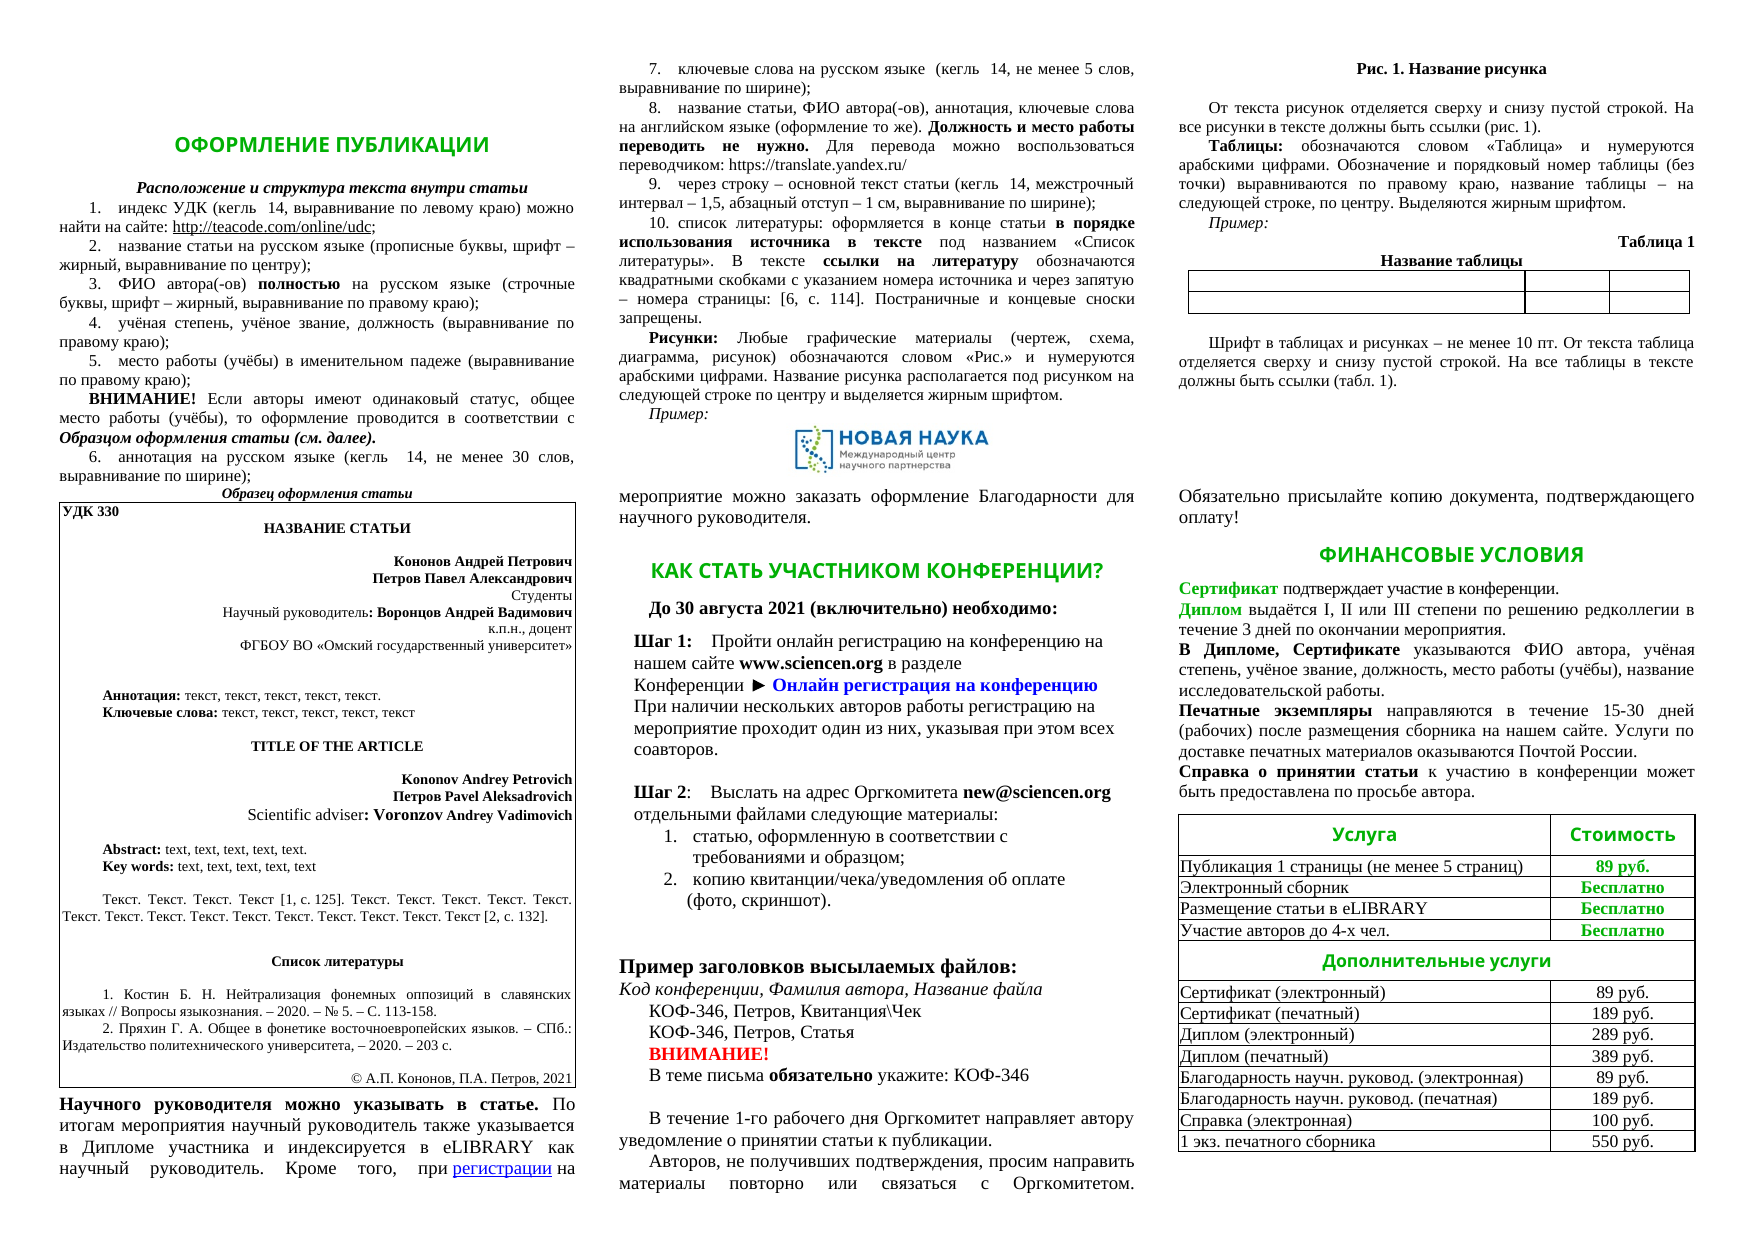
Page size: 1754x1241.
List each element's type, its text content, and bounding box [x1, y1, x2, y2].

text Авторов, не получивших подтверждения, просим направить материалы повторно или связаться с Оргкомитетом. Обязательно присылайте копию документа, подтверждающего оплату! [1179, 485, 1695, 528]
table_cell [1526, 292, 1609, 313]
list через строку – основной текст статьи (кегль 14, межстрочный интервал – 1,5, абзацный отступ – 1 см, выравнивание по ширине); [619, 174, 1135, 212]
text Образец оформления статьи [59, 485, 575, 502]
text Шрифт в таблицах и рисунках – не менее 10 пт. От текста таблица отделяется сверху и снизу пустой строкой. На все таблицы в тексте должны быть ссылки (табл. 1). [1179, 333, 1695, 390]
text От текста рисунок отделяется сверху и снизу пустой строкой. На все рисунки в тексте должны быть ссылки (рис. 1). [1179, 97, 1695, 136]
list название статьи на русском языке (прописные буквы, шрифт – жирный, выравнивание по центру); [59, 236, 575, 274]
table_cell [1189, 292, 1524, 313]
table_header [1189, 271, 1524, 291]
list название статьи, ФИО автора(-ов), аннотация, ключевые слова на английском языке (оформление то же). Должность и место работы переводить не нужно. Для перевода можно воспользоваться переводчиком: https://translate.yandex.ru/ [619, 97, 1135, 174]
text Таблица 1 [1179, 232, 1695, 251]
table_header Стоимость [1551, 815, 1694, 854]
table_header УДК 330 НАЗВАНИЕ СТАТЬИ Кононов Андрей Петрович Петров Павел Александрович Студенты Научный руководитель: Воронцов Андрей Вадимович к.п.н., доцент ФГБОУ ВО «Омский государственный университет» Аннотация: текст, текст, текст, текст, текст. Ключевые слова: текст, текст, текст, текст, текст TITLE OF THE ARTICLE Kononov Andrey Petrovich Петров Pavel Aleksadrovich Scientific adviser: Voronzov Andrey Vadimovich Abstract: text, text, text, text, text. Key words: text, text, text, text, text Текст. Текст. Текст. Текст [1, с. 125]. Текст. Текст. Текст. Текст. Текст. Текст. Текст. Текст. Текст. Текст. Текст. Текст. Текст. Текст. Текст [2, с. 132]. Список литературы 1. Костин Б. Н. Нейтрализация фонемных оппозиций в славянских языках // Вопросы языкознания. – 2020. – № 5. – С. 113-158. 2. Пряхин Г. А. Общее в фонетике восточноевропейских языков. – СПб.: Издательство политехнического университета, – 2020. – 203 с. © А.П. Кононов, П.А. Петров, 2021 [60, 503, 575, 1087]
table_cell 89 руб. [1551, 1067, 1694, 1087]
table_header Услуга [1179, 815, 1550, 854]
table_cell Благодарность научн. руковод. (электронная) [1179, 1067, 1550, 1087]
text Печатные экземпляры направляются в течение 15-30 дней (рабочих) после размещения сборника на нашем сайте. Услуги по доставке печатных материалов оказываются Почтой России. [1179, 700, 1695, 761]
table_cell Размещение статьи в eLIBRARY [1179, 898, 1550, 918]
text До 30 августа 2021 (включительно) необходимо: [619, 597, 1135, 618]
text Таблицы: обозначаются словом «Таблица» и нумеруются арабскими цифрами. Обозначение и порядковый номер таблицы (без точки) выравниваются по правому краю, название таблицы – на следующей строке, по центру. Выделяются жирным шрифтом. [1179, 136, 1695, 212]
list индекс УДК (кегль 14, выравнивание по левому краю) можно найти на сайте: http://teacode.com/online/udc; [59, 197, 575, 236]
list ключевые слова на русском языке (кегль 14, не менее 5 слов, выравнивание по ширине); [619, 59, 1135, 97]
table_cell 189 руб. [1551, 1088, 1694, 1108]
text Название таблицы [1179, 251, 1695, 270]
text КОФ-346, Петров, Статья [619, 1021, 1135, 1043]
text Диплом выдаётся I, II или III степени по решению редколлегии в течение 3 дней по окончании мероприятия. [1179, 598, 1695, 639]
list статью, оформленную в соответствии с требованиями и образцом; [663, 824, 1135, 868]
list аннотация на русском языке (кегль 14, не менее 30 слов, выравнивание по ширине); [59, 447, 575, 485]
text КОФ-346, Петров, Квитанция\Чек [619, 999, 1135, 1021]
picture [786, 423, 997, 477]
table_cell Диплом (электронный) [1179, 1024, 1550, 1044]
text В Дипломе, Сертификате указываются ФИО автора, учёная степень, учёное звание, должность, место работы (учёбы), название исследовательской работы. [1179, 639, 1695, 700]
text Справка о принятии статьи к участию в конференции может быть предоставлена по просьбе автора. [1179, 761, 1695, 801]
list место работы (учёбы) в именительном падеже (выравнивание по правому краю); [59, 351, 575, 389]
table_cell 289 руб. [1551, 1024, 1694, 1044]
table_cell Справка (электронная) [1179, 1110, 1550, 1130]
text Шаг 2: Выслать на адрес Оргкомитета new@sciencen.org отдельными файлами следующие материалы: [634, 781, 1135, 824]
table_cell 189 руб. [1551, 1003, 1694, 1023]
table_cell Бесплатно [1551, 877, 1694, 897]
table_cell Электронный сборник [1179, 877, 1550, 897]
table_header [1526, 271, 1609, 291]
text Код конференции, Фамилия автора, Название файла [619, 978, 1135, 999]
table_cell 89 руб. [1551, 856, 1694, 876]
list список литературы: оформляется в конце статьи в порядке использования источника в тексте под названием «Список литературы». В тексте ссылки на литературу обозначаются квадратными скобками с указанием номера источника и через запятую – номера страницы: [6, с. 114]. Постраничные и концевые сноски запрещены. [619, 212, 1135, 327]
text Пример: [1179, 212, 1695, 232]
table_cell 89 руб. [1551, 981, 1694, 1002]
text Авторов, не получивших подтверждения, просим направить материалы повторно или связаться с Оргкомитетом. Обязательно присылайте копию документа, подтверждающего оплату! [619, 1150, 1135, 1193]
table_cell Бесплатно [1551, 920, 1694, 940]
table_cell Дополнительные услуги [1179, 941, 1694, 980]
table_cell Бесплатно [1551, 898, 1694, 918]
text ВНИМАНИЕ! В теме письма обязательно укажите: КОФ-346 [648, 1043, 1121, 1086]
text ВНИМАНИЕ! Если авторы имеют одинаковый статус, общее место работы (учёбы), то оформление проводится в соответствии с Образцом оформления статьи (см. далее). [59, 389, 575, 447]
table_cell 389 руб. [1551, 1046, 1694, 1066]
text (фото, скриншот). [663, 889, 1135, 911]
table_cell 550 руб. [1551, 1131, 1694, 1151]
table_cell Диплом (печатный) [1179, 1046, 1550, 1066]
text Расположение и структура текста внутри статьи [59, 178, 575, 197]
table_cell Публикация 1 страницы (не менее 5 страниц) [1179, 856, 1550, 876]
table_cell 100 руб. [1551, 1110, 1694, 1130]
text ОФОРМЛЕНИЕ ПУБЛИКАЦИИ [59, 131, 575, 159]
table_cell Сертификат (электронный) [1179, 981, 1550, 1002]
text Пример заголовков высылаемых файлов: [619, 954, 1135, 978]
text Научного руководителя можно указывать в статье. По итогам мероприятия научный руководитель также указывается в Дипломе участника и индексируется в eLIBRARY как научный руководитель. Кроме того, при регистрации на мероприятие можно заказать оформление Благодарности для научного руководителя. [619, 485, 1135, 528]
list копию квитанции/чека/уведомления об оплате [663, 868, 1135, 889]
table_cell 1 экз. печатного сборника [1179, 1131, 1550, 1151]
text В течение 1-го рабочего дня Оргкомитет направляет автору уведомление о принятии статьи к публикации. [619, 1107, 1135, 1150]
table_header [1610, 271, 1689, 291]
list ФИО автора(-ов) полностью на русском языке (строчные буквы, шрифт – жирный, выравнивание по правому краю); [59, 274, 575, 312]
text Шаг 1: Пройти онлайн регистрацию на конференцию на нашем сайте www.sciencen.org в разделе [634, 630, 1135, 673]
text Пример: [619, 404, 1135, 423]
text Рис. 1. Название рисунка [1179, 59, 1695, 78]
text КАК СТАТЬ УЧАСТНИКОМ КОНФЕРЕНЦИИ? [619, 556, 1135, 585]
text Научного руководителя можно указывать в статье. По итогам мероприятия научный руководитель также указывается в Дипломе участника и индексируется в eLIBRARY как научный руководитель. Кроме того, при регистрации на мероприятие можно заказать оформление Благодарности для научного руководителя. [59, 1092, 575, 1179]
table_cell Благодарность научн. руковод. (печатная) [1179, 1088, 1550, 1108]
text Рисунки: Любые графические материалы (чертеж, схема, диаграмма, рисунок) обозначаются словом «Рис.» и нумеруются арабскими цифрами. Название рисунка располагается под рисунком на следующей строке по центру и выделяется жирным шрифтом. [619, 327, 1135, 404]
table_cell [1610, 292, 1689, 313]
text ФИНАНСОВЫЕ УСЛОВИЯ [1179, 540, 1695, 568]
text Сертификат подтверждает участие в конференции. [1179, 578, 1695, 598]
text Конференции Онлайн регистрация на конференцию [634, 673, 1135, 695]
text При наличии нескольких авторов работы регистрацию на мероприятие проходит один из них, указывая при этом всех соавторов. [634, 695, 1135, 760]
table_cell Участие авторов до 4-х чел. [1179, 920, 1550, 940]
table_cell Сертификат (печатный) [1179, 1003, 1550, 1023]
list учёная степень, учёное звание, должность (выравнивание по правому краю); [59, 312, 575, 351]
